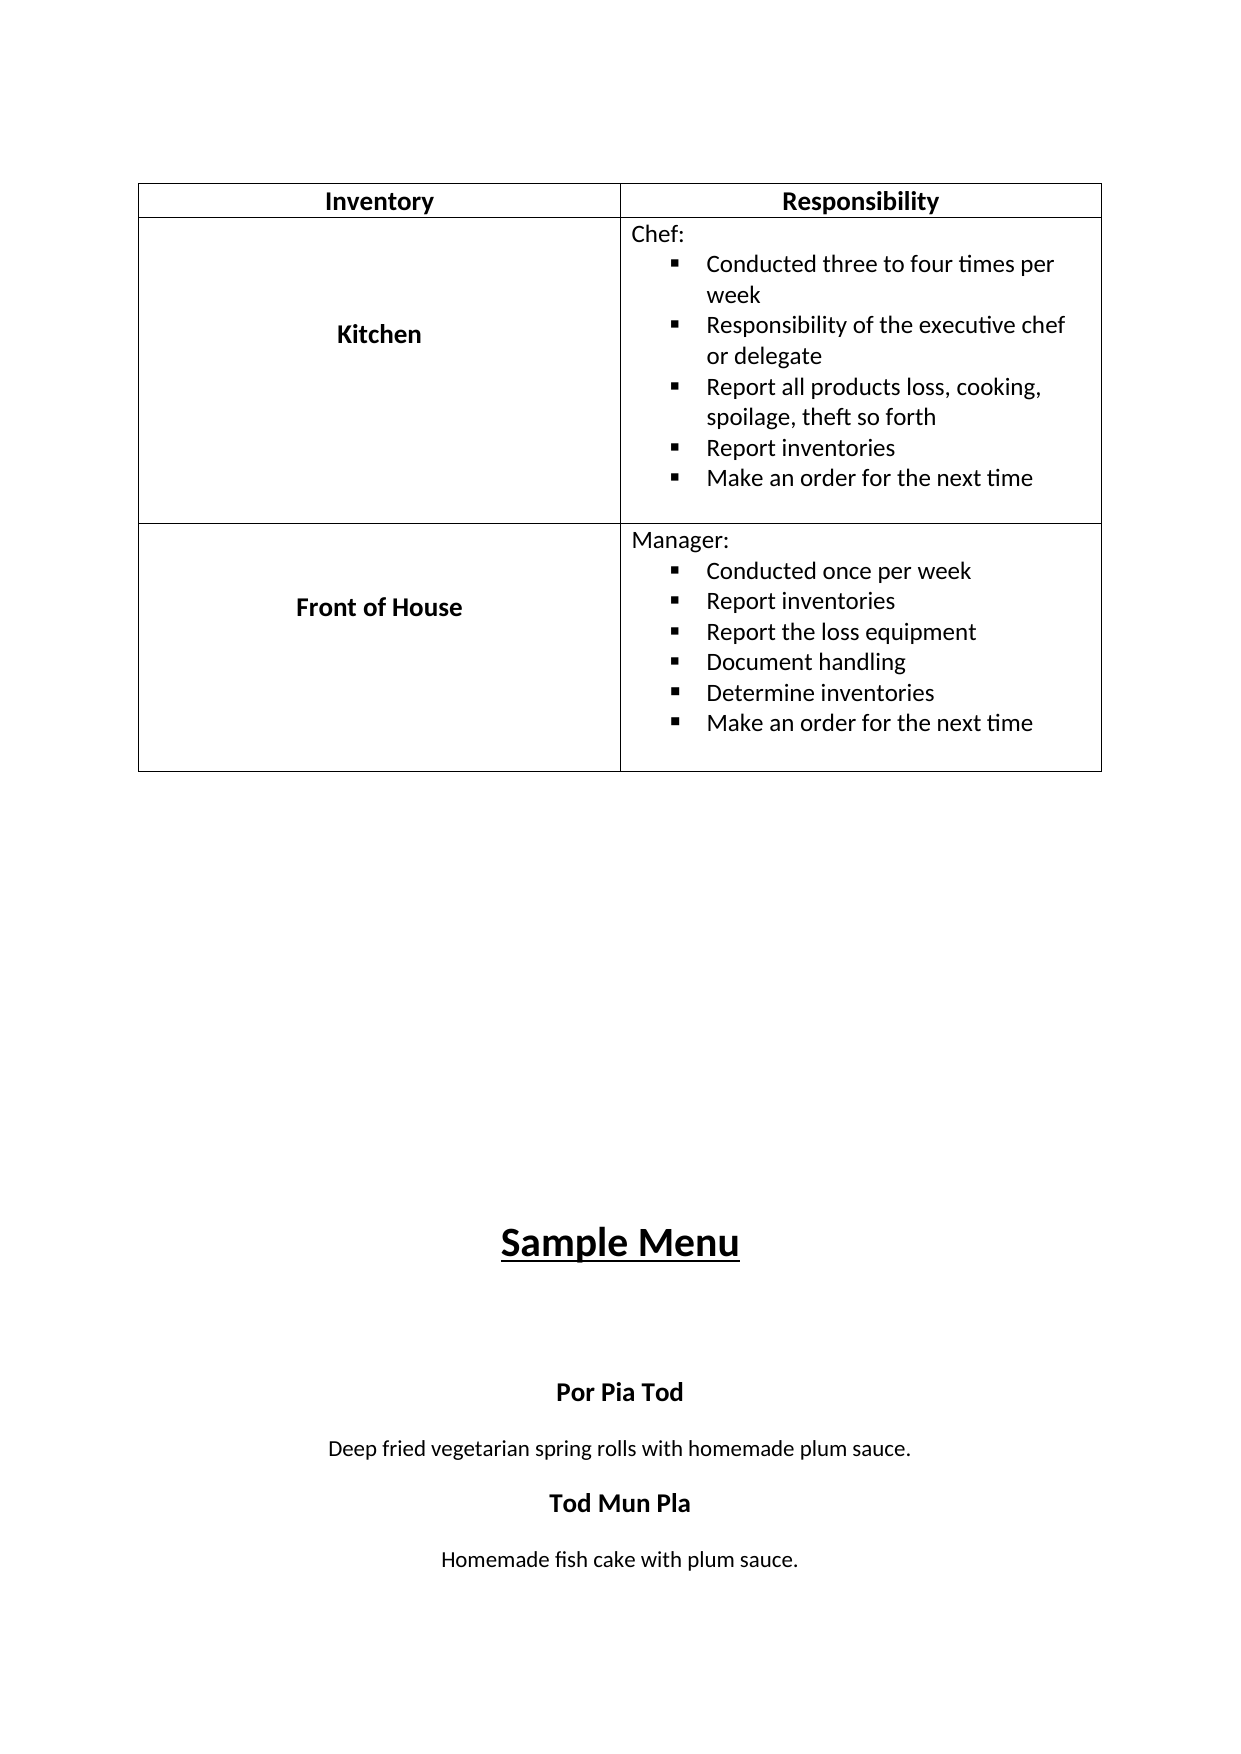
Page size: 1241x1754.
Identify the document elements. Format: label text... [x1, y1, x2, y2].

table_header Responsibility [621, 184, 1101, 217]
table_cell Manager: Conducted once per week Report inventories Report the loss equipment Document handling Determine inventories Make an order for the next time [621, 524, 1101, 771]
text Deep fried vegetarian spring rolls with homemade plum sauce. [150, 1434, 1090, 1462]
table_cell Kitchen [139, 218, 620, 523]
text Tod Mun Pla [150, 1487, 1090, 1520]
table_header Inventory [139, 184, 620, 217]
text Sample Menu [150, 1216, 1090, 1267]
text Homemade fish cake with plum sauce. [150, 1545, 1090, 1573]
table_cell Chef: Conducted three to four times per week Responsibility of the executive chef or delegate Report all products loss, cooking, spoilage, theft so forth Report inventories Make an order for the next time [621, 218, 1101, 523]
table_cell Front of House [139, 524, 620, 771]
text Por Pia Tod [150, 1375, 1090, 1408]
